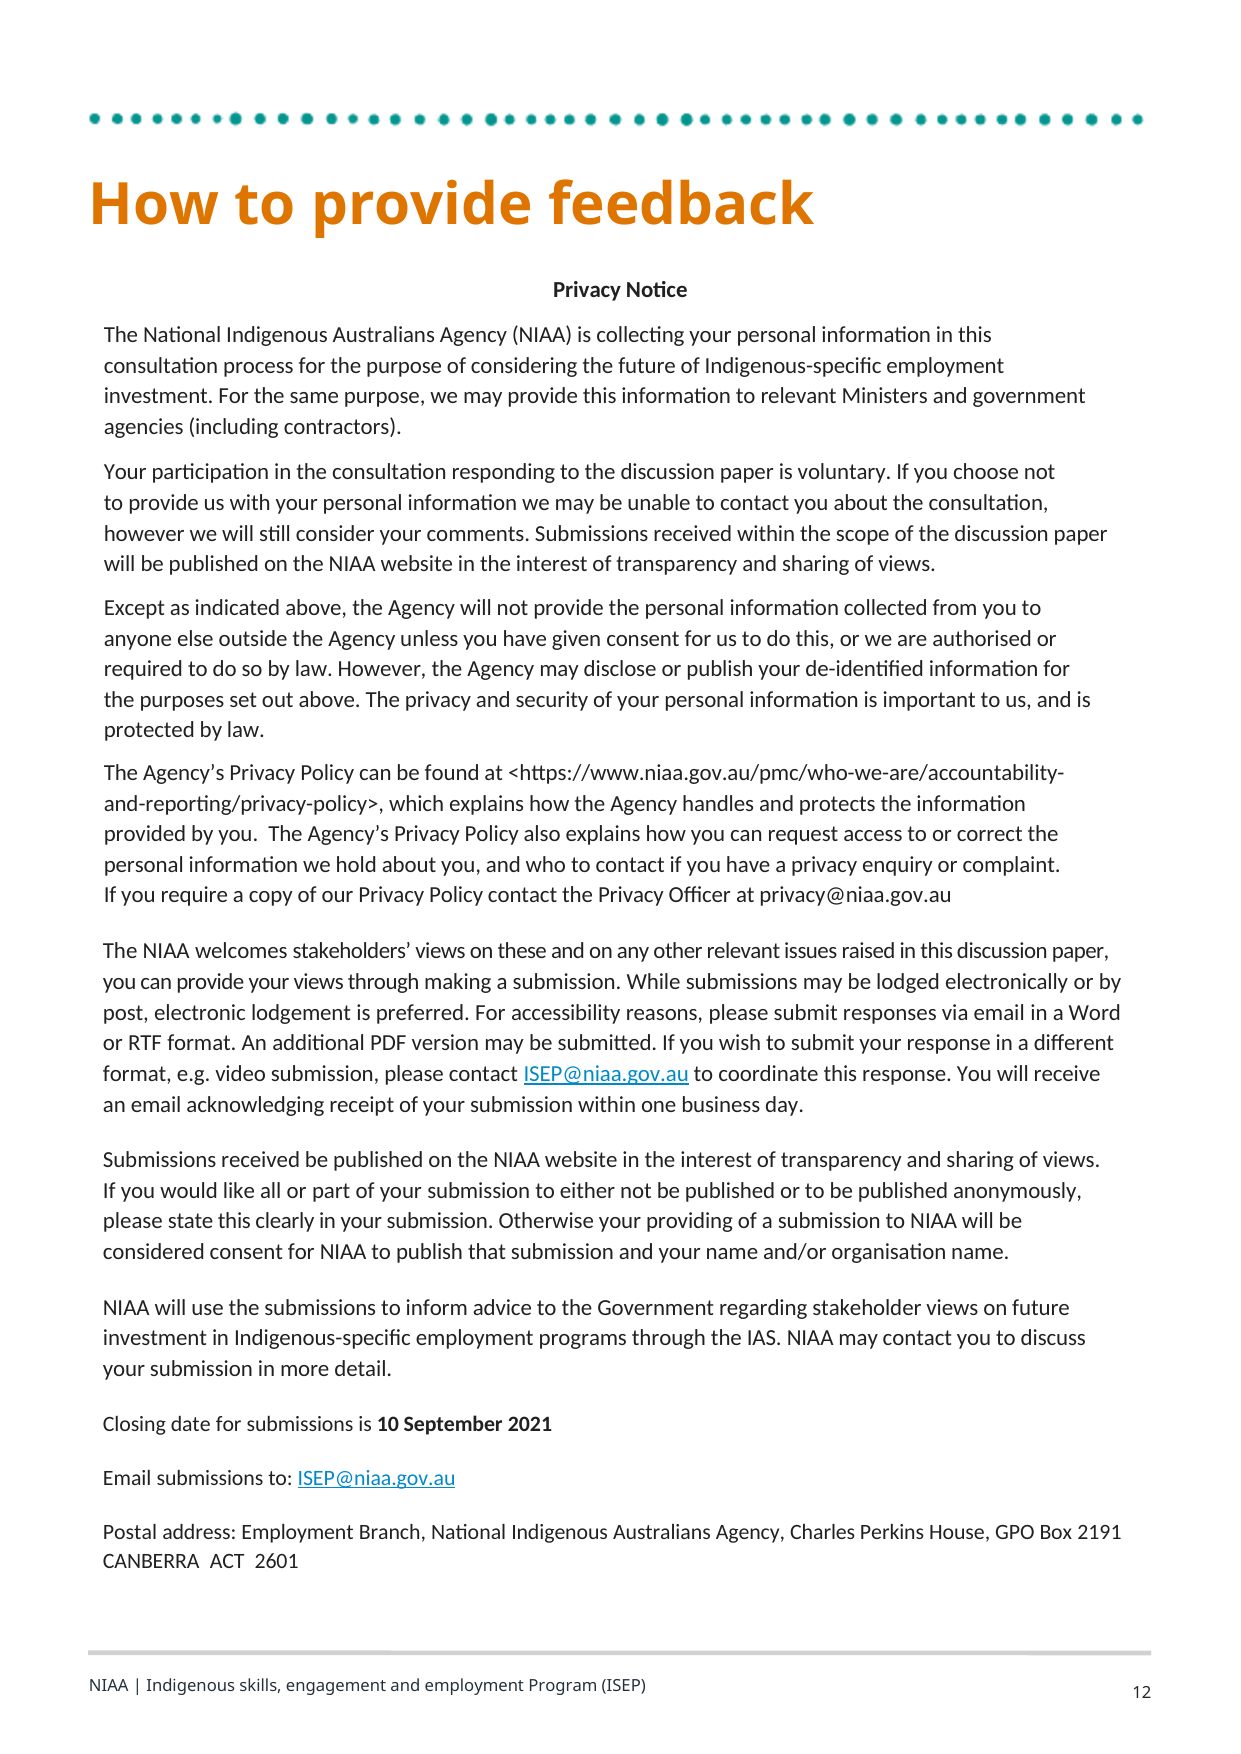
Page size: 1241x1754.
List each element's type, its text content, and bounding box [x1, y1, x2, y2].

text The NIAA welcomes stakeholders’ views on these and on any other relevant issues raised in this discussion paper, you can provide your views through making a submission. While submissions may be lodged electronically or by post, electronic lodgement is preferred. For accessibility reasons, please submit responses via email in a Word or RTF format. An additional PDF version may be submitted. If you wish to submit your response in a different format, e.g. video submission, please contact ISEP@niaa.gov.au to coordinate this response. You will receive an email acknowledging receipt of your submission within one business day. [103, 936, 1121, 1118]
text Except as indicated above, the Agency will not provide the personal information collected from you to anyone else outside the Agency unless you have given consent for us to do this, or we are authorised or required to do so by law. However, the Agency may disclose or publish your de-identified information for the purposes set out above. The privacy and security of your personal information is important to us, and is protected by law. [103, 593, 1105, 743]
text The National Indigenous Australians Agency (NIAA) is collecting your personal information in this consultation process for the purpose of considering the future of Indigenous-specific employment investment. For the same purpose, we may provide this information to relevant Ministers and government agencies (including contractors). [103, 321, 1103, 440]
text Your participation in the consultation responding to the discussion paper is voluntary. If you choose not to provide us with your personal information we may be unable to contact you about the consultation, however we will still consider your comments. Submissions received within the scope of the discussion paper will be published on the NIAA website in the interest of transparency and sharing of views. [103, 457, 1129, 578]
text Postal address: Employment Branch, National Indigenous Australians Agency, Charles Perkins House, GPO Box 2191 CANBERRA ACT 2601 [103, 1518, 1121, 1574]
picture [88, 103, 1152, 134]
text Closing date for submissions is 10 September 2021 [103, 1410, 1121, 1436]
text Privacy Notice [89, 275, 1151, 303]
text NIAA will use the submissions to inform advice to the Government regarding stakeholder views on future investment in Indigenous-specific employment programs through the IAS. NIAA may contact you to discuss your submission in more detail. [103, 1293, 1121, 1382]
text The Agency’s Privacy Policy can be found at <https://www.niaa.gov.au/pmc/who-we-are/accountability-and-reporting/privacy-policy>, which explains how the Agency handles and protects the information provided by you. The Agency’s Privacy Policy also explains how you can request access to or correct the personal information we hold about you, and who to contact if you have a privacy enquiry or complaint. If you require a copy of our Privacy Policy contact the Privacy Officer at privacy@niaa.gov.au [103, 758, 1105, 909]
text Email submissions to: ISEP@niaa.gov.au [103, 1464, 1121, 1491]
subtitle How to provide feedback [89, 162, 1152, 242]
text Submissions received be published on the NIAA website in the interest of transparency and sharing of views. If you would like all or part of your submission to either not be published or to be published anonymously, please state this clearly in your submission. Otherwise your providing of a submission to NIAA will be considered consent for NIAA to publish that submission and your name and/or organisation name. [103, 1146, 1121, 1265]
